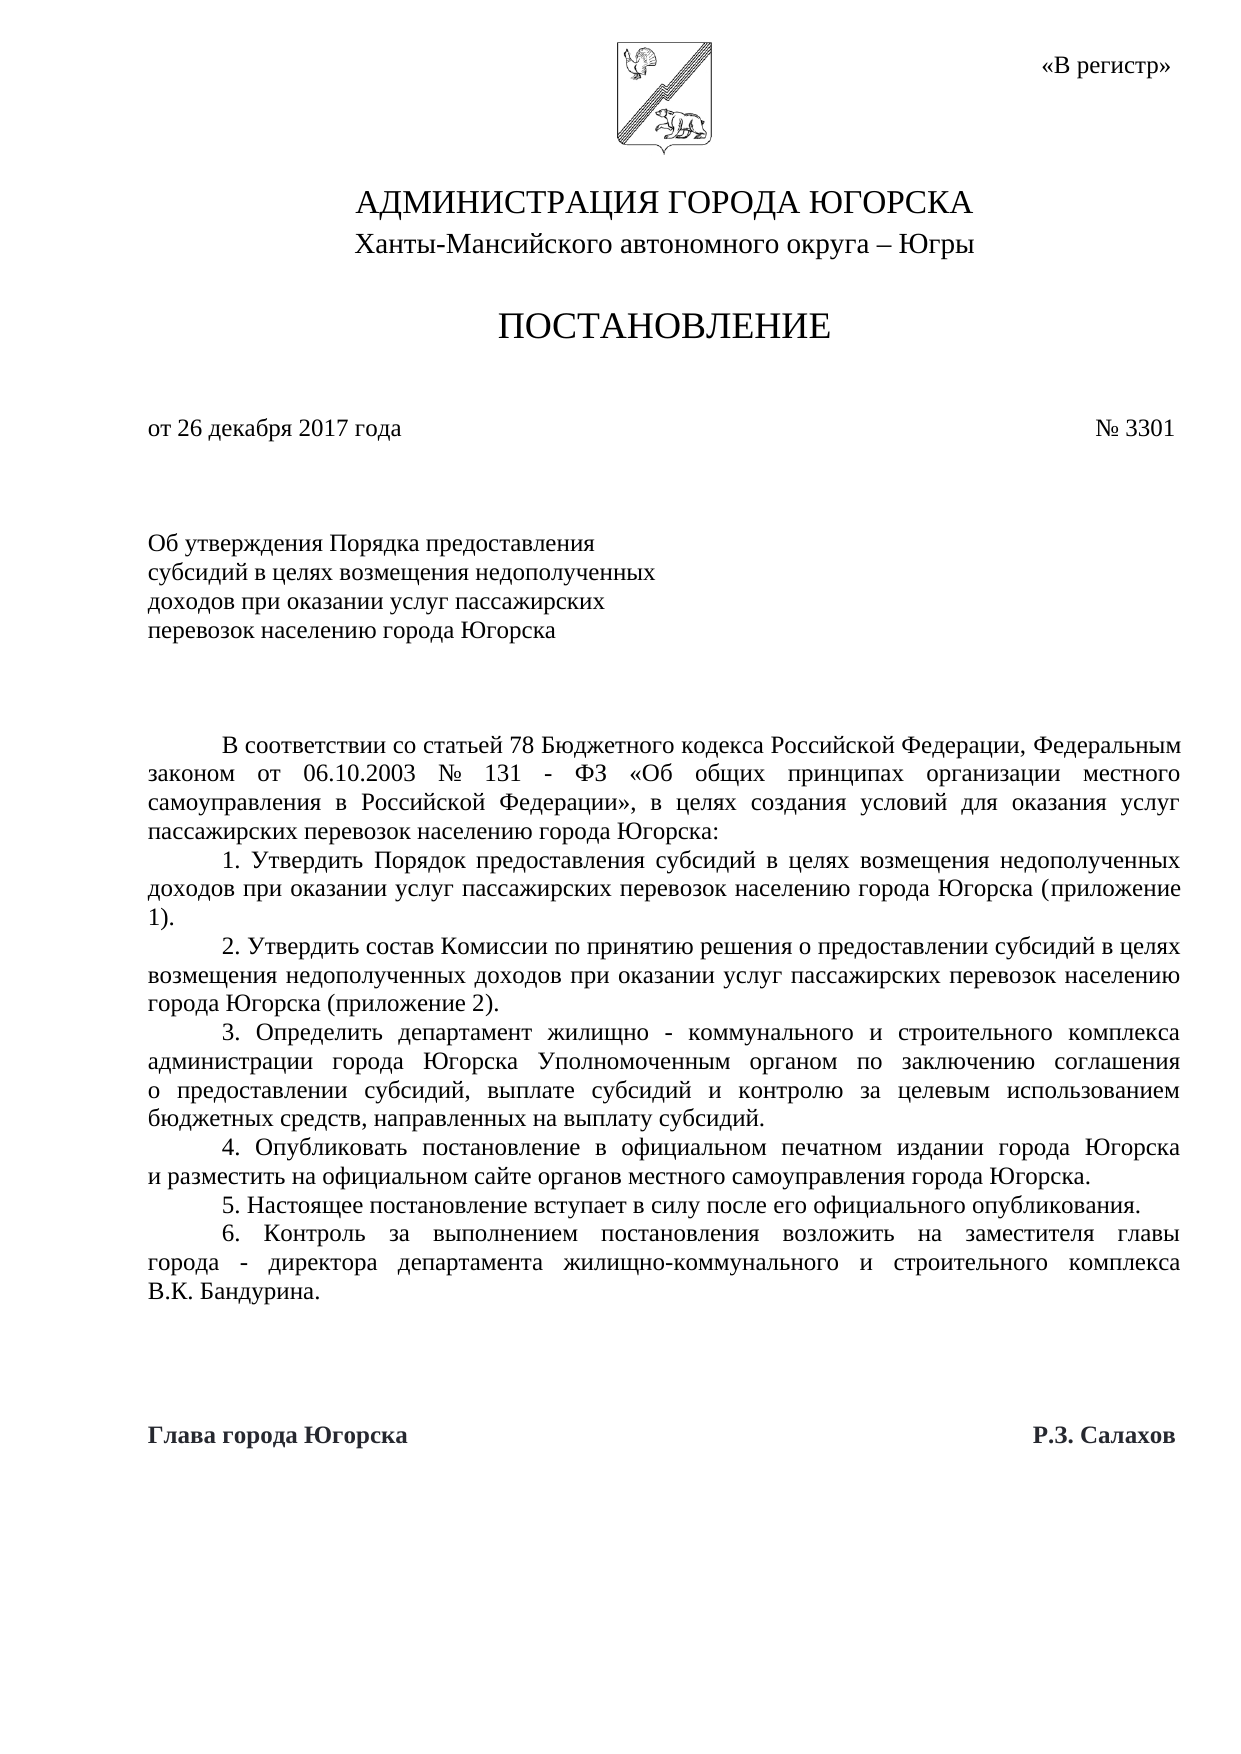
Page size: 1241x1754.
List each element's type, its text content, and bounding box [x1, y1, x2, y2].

text 6. Контроль за выполнением постановления возложить на заместителя главы города - директора департамента жилищно-коммунального и строительного комплекса В.К. Бандурина. [148, 1218, 1181, 1305]
text от 26 декабря 2017 года № 3301 [148, 413, 1181, 442]
text Глава города Югорска Р.З. Салахов [148, 1420, 1181, 1448]
text 1. Утвердить Порядок предоставления субсидий в целях возмещения недополученных доходов при оказании услуг пассажирских перевозок населению города Югорска (приложение 1). [148, 845, 1181, 931]
text 4. Опубликовать постановление в официальном печатном издании города Югорска и разместить на официальном сайте органов местного самоуправления города Югорска. [148, 1132, 1181, 1190]
text доходов при оказании услуг пассажирских [148, 586, 1181, 615]
text 2. Утвердить состав Комиссии по принятию решения о предоставлении субсидий в целях возмещения недополученных доходов при оказании услуг пассажирских перевозок населению города Югорска (приложение 2). [148, 931, 1181, 1017]
text Ханты-Мансийского автономного округа – Югры [148, 227, 1181, 260]
text В соответствии со статьей 78 Бюджетного кодекса Российской Федерации, Федеральным законом от 06.10.2003 № 131 - ФЗ «Об общих принципах организации местного самоуправления в Российской Федерации», в целях создания условий для оказания услуг пассажирских перевозок населению города Югорска: [148, 730, 1181, 845]
text ПОСТАНОВЛЕНИЕ [148, 303, 1181, 346]
text перевозок населению города Югорска [148, 615, 1181, 643]
text 5. Настоящее постановление вступает в силу после его официального опубликования. [148, 1190, 1181, 1218]
text субсидий в целях возмещения недополученных [148, 557, 1181, 586]
picture [616, 41, 713, 157]
text Об утверждения Порядка предоставления [148, 528, 1181, 557]
text АДМИНИСТРАЦИЯ ГОРОДА ЮГОРСКА [148, 182, 1181, 220]
text 3. Определить департамент жилищно - коммунального и строительного комплекса администрации города Югорска Уполномоченным органом по заключению соглашения о предоставлении субсидий, выплате субсидий и контролю за целевым использованием бюджетных средств, направленных на выплату субсидий. [148, 1017, 1181, 1132]
